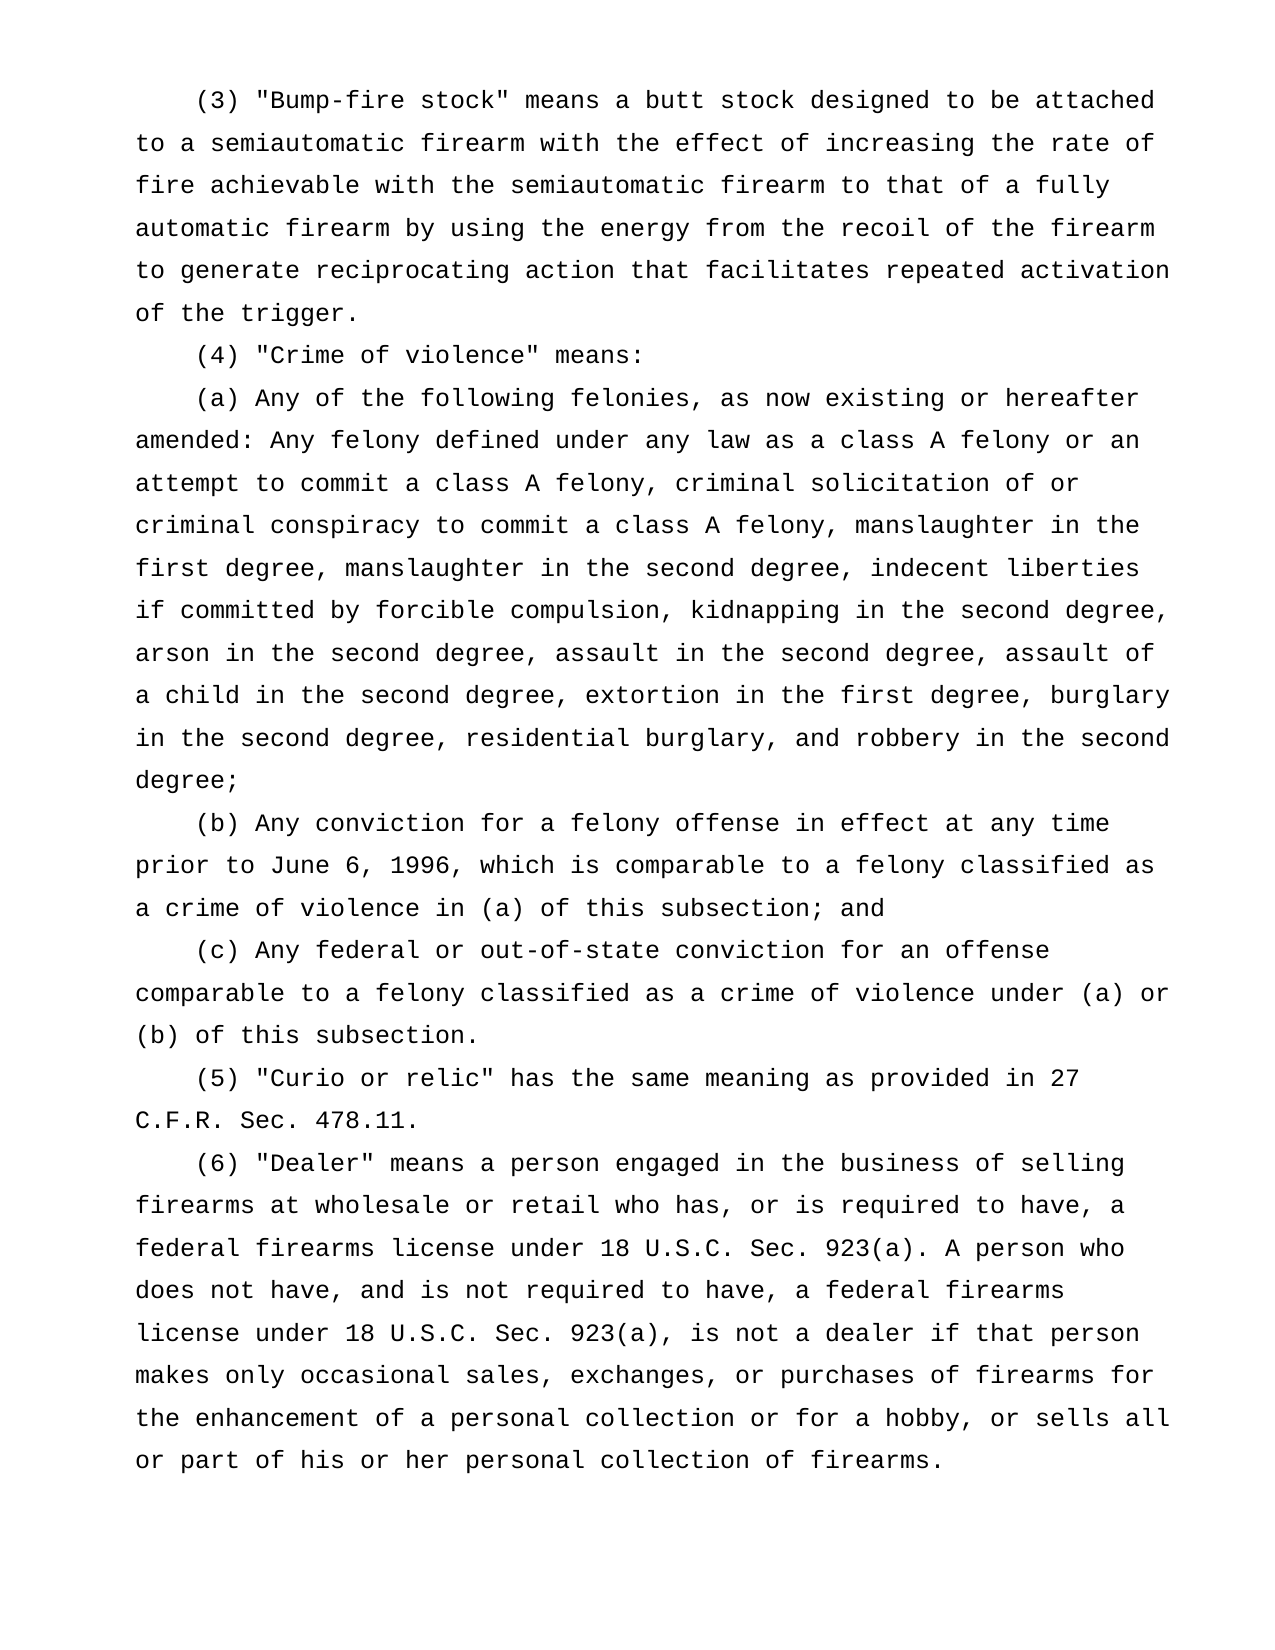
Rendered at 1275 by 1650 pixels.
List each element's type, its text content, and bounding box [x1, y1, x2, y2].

text (b) Any conviction for a felony offense in effect at any time prior to June 6, 1996, which is comparable to a felony classified as a crime of violence in (a) of this subsection; and [135, 797, 1170, 925]
text (4) "Crime of violence" means: [135, 330, 1170, 372]
text (c) Any federal or out-of-state conviction for an offense comparable to a felony classified as a crime of violence under (a) or (b) of this subsection. [135, 925, 1170, 1052]
text (a) Any of the following felonies, as now existing or hereafter amended: Any felony defined under any law as a class A felony or an attempt to commit a class A felony, criminal solicitation of or criminal conspiracy to commit a class A felony, manslaughter in the first degree, manslaughter in the second degree, indecent liberties if committed by forcible compulsion, kidnapping in the second degree, arson in the second degree, assault in the second degree, assault of a child in the second degree, extortion in the first degree, burglary in the second degree, residential burglary, and robbery in the second degree; [135, 372, 1170, 797]
text (5) "Curio or relic" has the same meaning as provided in 27 C.F.R. Sec. 478.11. [135, 1052, 1170, 1137]
text (6) "Dealer" means a person engaged in the business of selling firearms at wholesale or retail who has, or is required to have, a federal firearms license under 18 U.S.C. Sec. 923(a). A person who does not have, and is not required to have, a federal firearms license under 18 U.S.C. Sec. 923(a), is not a dealer if that person makes only occasional sales, exchanges, or purchases of firearms for the enhancement of a personal collection or for a hobby, or sells all or part of his or her personal collection of firearms. [135, 1137, 1170, 1477]
text (3) "Bump-fire stock" means a butt stock designed to be attached to a semiautomatic firearm with the effect of increasing the rate of fire achievable with the semiautomatic firearm to that of a fully automatic firearm by using the energy from the recoil of the firearm to generate reciprocating action that facilitates repeated activation of the trigger. [135, 75, 1170, 330]
